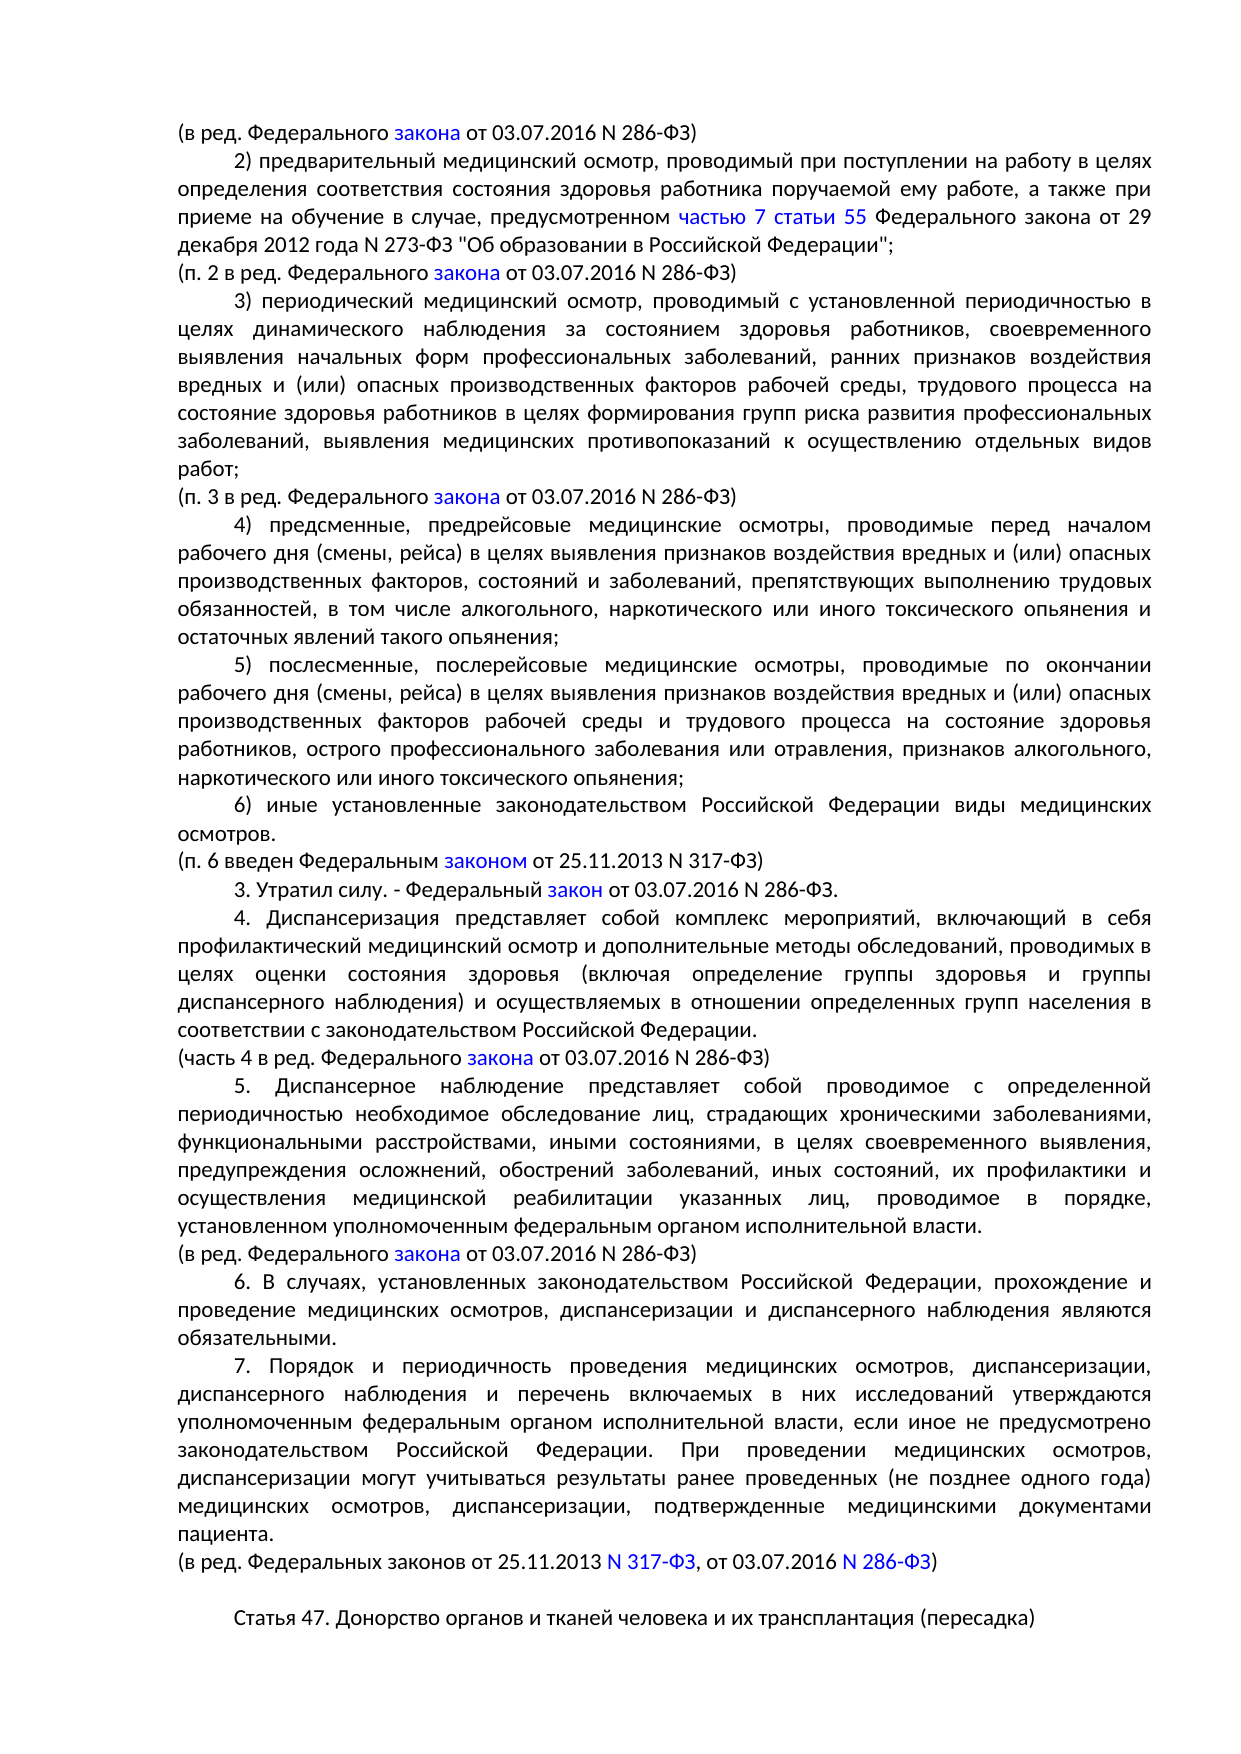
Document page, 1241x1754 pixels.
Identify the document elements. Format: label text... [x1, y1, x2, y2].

text 6) иные установленные законодательством Российской Федерации виды медицинских осмотров. [177, 791, 1152, 847]
text (п. 2 в ред. Федерального закона от 03.07.2016 N 286-ФЗ) [177, 258, 1152, 286]
text 5) послесменные, послерейсовые медицинские осмотры, проводимые по окончании рабочего дня (смены, рейса) в целях выявления признаков воздействия вредных и (или) опасных производственных факторов рабочей среды и трудового процесса на состояние здоровья работников, острого профессионального заболевания или отравления, признаков алкогольного, наркотического или иного токсического опьянения; [177, 651, 1152, 791]
text 7. Порядок и периодичность проведения медицинских осмотров, диспансеризации, диспансерного наблюдения и перечень включаемых в них исследований утверждаются уполномоченным федеральным органом исполнительной власти, если иное не предусмотрено законодательством Российской Федерации. При проведении медицинских осмотров, диспансеризации могут учитываться результаты ранее проведенных (не позднее одного года) медицинских осмотров, диспансеризации, подтвержденные медицинскими документами пациента. [177, 1351, 1152, 1547]
text (часть 4 в ред. Федерального закона от 03.07.2016 N 286-ФЗ) [177, 1043, 1152, 1071]
text (в ред. Федерального закона от 03.07.2016 N 286-ФЗ) [177, 1239, 1152, 1267]
text Статья 47. Донорство органов и тканей человека и их трансплантация (пересадка) [177, 1603, 1152, 1631]
text (в ред. Федерального закона от 03.07.2016 N 286-ФЗ) [177, 118, 1152, 146]
text (п. 3 в ред. Федерального закона от 03.07.2016 N 286-ФЗ) [177, 482, 1152, 510]
text 3. Утратил силу. - Федеральный закон от 03.07.2016 N 286-ФЗ. [177, 875, 1152, 903]
text (в ред. Федеральных законов от 25.11.2013 N 317-ФЗ, от 03.07.2016 N 286-ФЗ) [177, 1547, 1152, 1575]
text 3) периодический медицинский осмотр, проводимый с установленной периодичностью в целях динамического наблюдения за состоянием здоровья работников, своевременного выявления начальных форм профессиональных заболеваний, ранних признаков воздействия вредных и (или) опасных производственных факторов рабочей среды, трудового процесса на состояние здоровья работников в целях формирования групп риска развития профессиональных заболеваний, выявления медицинских противопоказаний к осуществлению отдельных видов работ; [177, 286, 1152, 482]
text (п. 6 введен Федеральным законом от 25.11.2013 N 317-ФЗ) [177, 847, 1152, 875]
text 4) предсменные, предрейсовые медицинские осмотры, проводимые перед началом рабочего дня (смены, рейса) в целях выявления признаков воздействия вредных и (или) опасных производственных факторов, состояний и заболеваний, препятствующих выполнению трудовых обязанностей, в том числе алкогольного, наркотического или иного токсического опьянения и остаточных явлений такого опьянения; [177, 510, 1152, 651]
text 5. Диспансерное наблюдение представляет собой проводимое с определенной периодичностью необходимое обследование лиц, страдающих хроническими заболеваниями, функциональными расстройствами, иными состояниями, в целях своевременного выявления, предупреждения осложнений, обострений заболеваний, иных состояний, их профилактики и осуществления медицинской реабилитации указанных лиц, проводимое в порядке, установленном уполномоченным федеральным органом исполнительной власти. [177, 1071, 1152, 1239]
text 4. Диспансеризация представляет собой комплекс мероприятий, включающий в себя профилактический медицинский осмотр и дополнительные методы обследований, проводимых в целях оценки состояния здоровья (включая определение группы здоровья и группы диспансерного наблюдения) и осуществляемых в отношении определенных групп населения в соответствии с законодательством Российской Федерации. [177, 903, 1152, 1043]
text 2) предварительный медицинский осмотр, проводимый при поступлении на работу в целях определения соответствия состояния здоровья работника поручаемой ему работе, а также при приеме на обучение в случае, предусмотренном частью 7 статьи 55 Федерального закона от 29 декабря 2012 года N 273-ФЗ "Об образовании в Российской Федерации"; [177, 146, 1152, 258]
text 6. В случаях, установленных законодательством Российской Федерации, прохождение и проведение медицинских осмотров, диспансеризации и диспансерного наблюдения являются обязательными. [177, 1267, 1152, 1351]
